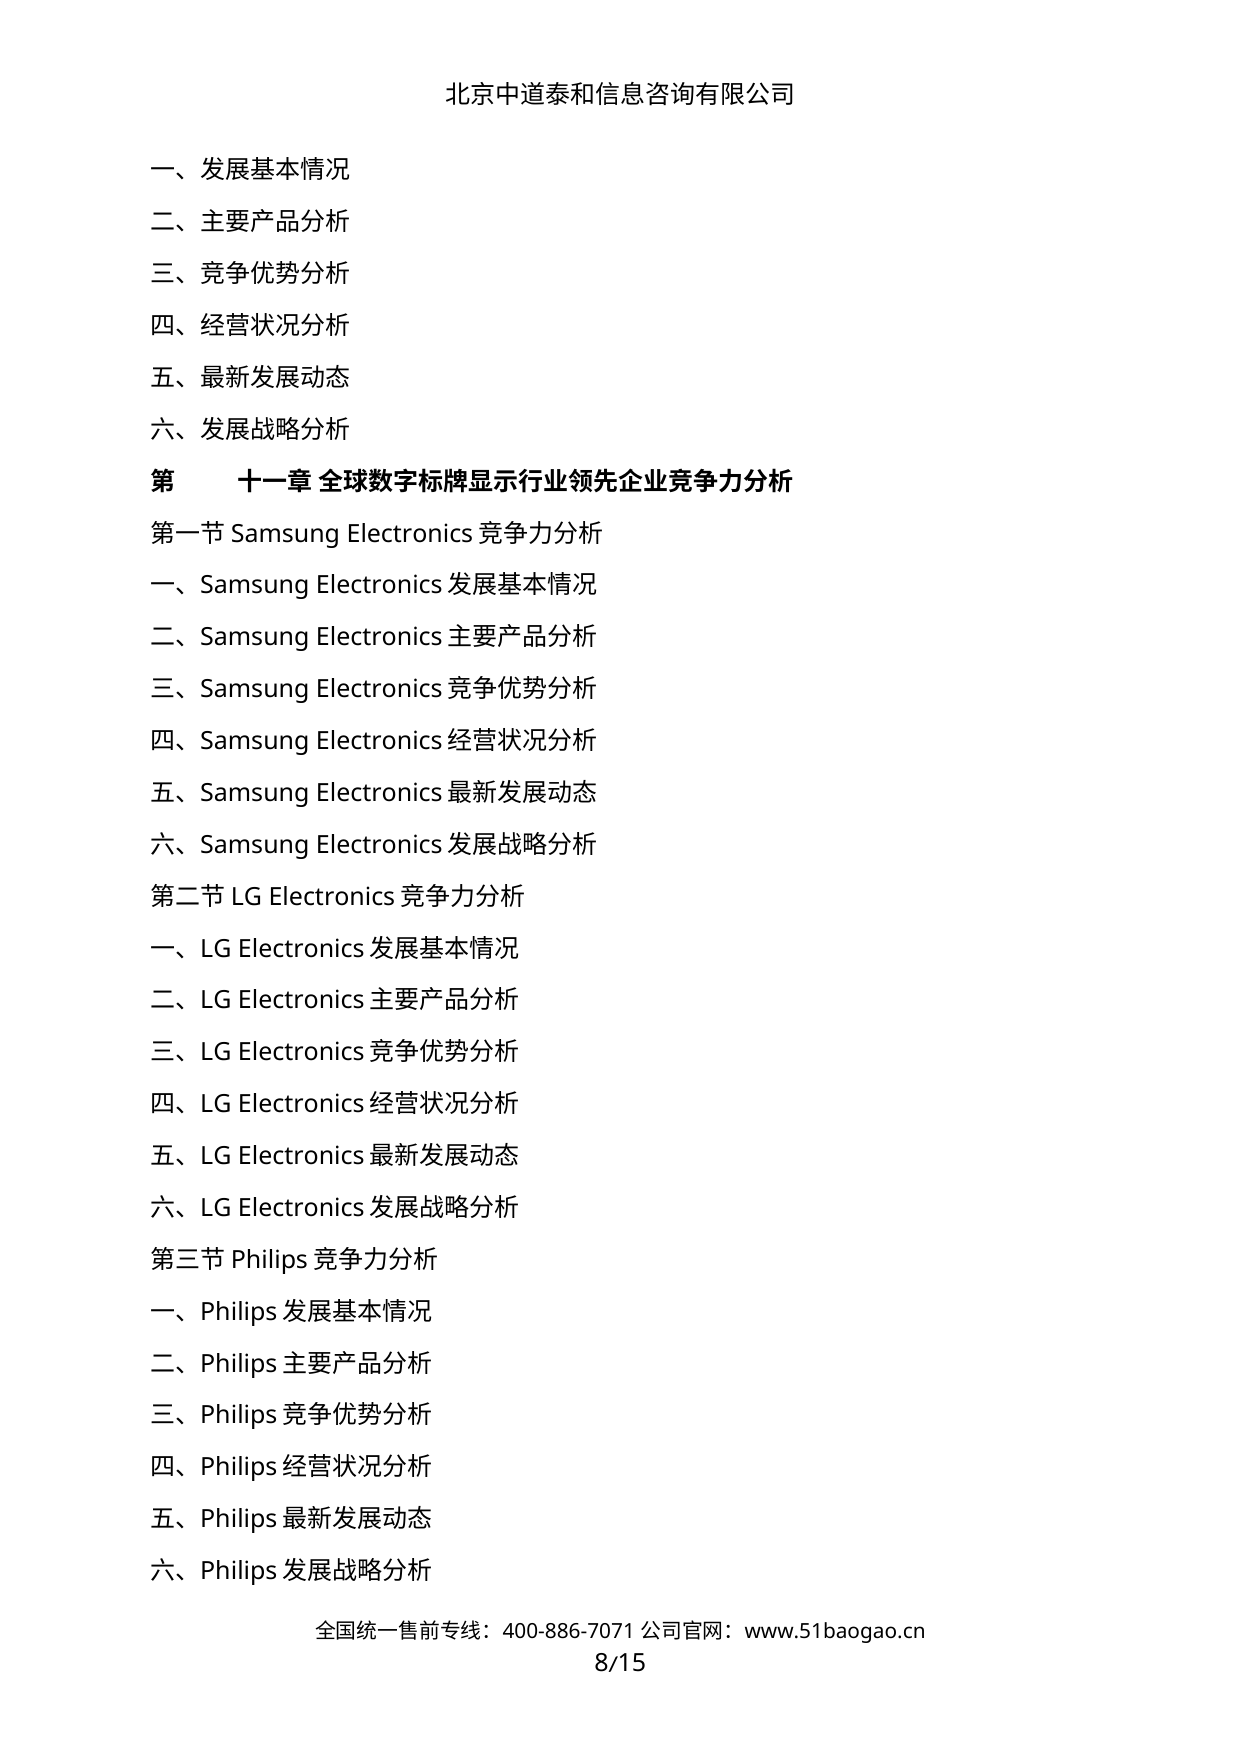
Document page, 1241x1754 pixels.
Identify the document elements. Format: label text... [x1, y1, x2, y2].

text 三、LG Electronics竞争优势分析 [150, 1032, 1090, 1068]
text 三、Philips竞争优势分析 [150, 1395, 1090, 1431]
text 一、LG Electronics发展基本情况 [150, 928, 1090, 964]
text 三、Samsung Electronics竞争优势分析 [150, 669, 1090, 705]
text 五、LG Electronics最新发展动态 [150, 1136, 1090, 1172]
text 一、Philips发展基本情况 [150, 1291, 1090, 1327]
text 六、LG Electronics发展战略分析 [150, 1187, 1090, 1224]
text 第一节 Samsung Electronics竞争力分析 [150, 513, 1090, 549]
text 二、Philips主要产品分析 [150, 1343, 1090, 1379]
text 一、Samsung Electronics发展基本情况 [150, 565, 1090, 601]
text 一、发展基本情况 [150, 150, 1090, 186]
text 六、发展战略分析 [150, 409, 1090, 446]
text 五、Samsung Electronics最新发展动态 [150, 772, 1090, 809]
text 第 十一章 全球数字标牌显示行业领先企业竞争力分析 [150, 461, 1090, 497]
text 四、Philips经营状况分析 [150, 1447, 1090, 1483]
text 第三节 Philips竞争力分析 [150, 1239, 1090, 1276]
text 四、LG Electronics经营状况分析 [150, 1084, 1090, 1120]
text 第二节 LG Electronics竞争力分析 [150, 876, 1090, 912]
text 五、最新发展动态 [150, 357, 1090, 394]
text 六、Philips发展战略分析 [150, 1551, 1090, 1587]
text 二、LG Electronics主要产品分析 [150, 980, 1090, 1016]
text 二、主要产品分析 [150, 202, 1090, 238]
text 三、竞争优势分析 [150, 254, 1090, 290]
text 四、Samsung Electronics经营状况分析 [150, 721, 1090, 757]
text 五、Philips最新发展动态 [150, 1499, 1090, 1535]
text 六、Samsung Electronics发展战略分析 [150, 824, 1090, 861]
text 二、Samsung Electronics主要产品分析 [150, 617, 1090, 653]
text 四、经营状况分析 [150, 306, 1090, 342]
